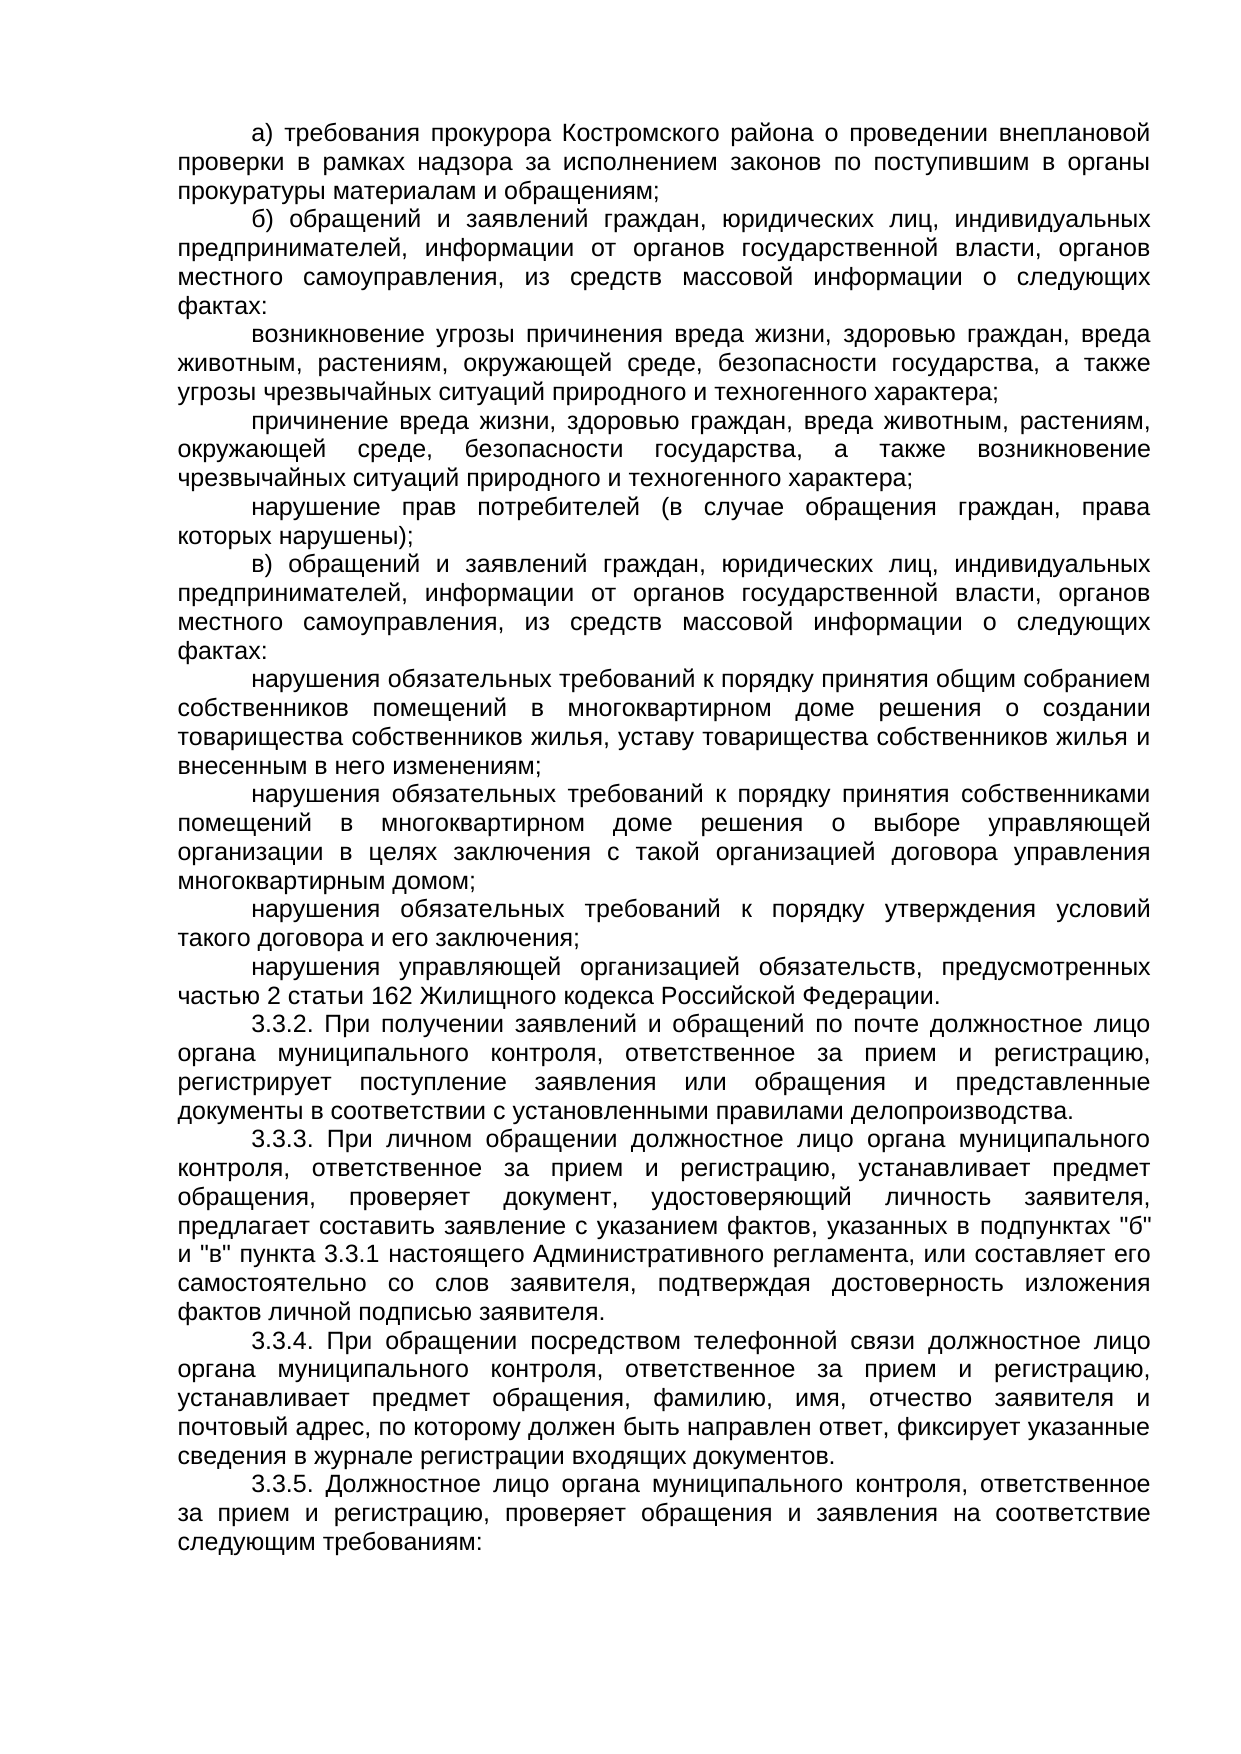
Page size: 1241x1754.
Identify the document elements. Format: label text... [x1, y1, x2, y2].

text нарушения управляющей организацией обязательств, предусмотренных частью 2 статьи 162 Жилищного кодекса Российской Федерации. [177, 952, 1152, 1009]
text 3.3.5. Должностное лицо органа муниципального контроля, ответственное за прием и регистрацию, проверяет обращения и заявления на соответствие следующим требованиям: [177, 1469, 1152, 1556]
text нарушения обязательных требований к порядку принятия собственниками помещений в многоквартирном доме решения о выборе управляющей организации в целях заключения с такой организацией договора управления многоквартирным домом; [177, 779, 1152, 894]
text нарушения обязательных требований к порядку утверждения условий такого договора и его заключения; [177, 894, 1152, 952]
text причинение вреда жизни, здоровью граждан, вреда животным, растениям, окружающей среде, безопасности государства, а также возникновение чрезвычайных ситуаций природного и техногенного характера; [177, 406, 1152, 492]
text нарушение прав потребителей (в случае обращения граждан, права которых нарушены); [177, 492, 1152, 549]
text 3.3.4. При обращении посредством телефонной связи должностное лицо органа муниципального контроля, ответственное за прием и регистрацию, устанавливает предмет обращения, фамилию, имя, отчество заявителя и почтовый адрес, по которому должен быть направлен ответ, фиксирует указанные сведения в журнале регистрации входящих документов. [177, 1326, 1152, 1469]
text 3.3.2. При получении заявлений и обращений по почте должностное лицо органа муниципального контроля, ответственное за прием и регистрацию, регистрирует поступление заявления или обращения и представленные документы в соответствии с установленными правилами делопроизводства. [177, 1009, 1152, 1124]
text в) обращений и заявлений граждан, юридических лиц, индивидуальных предпринимателей, информации от органов государственной власти, органов местного самоуправления, из средств массовой информации о следующих фактах: [177, 549, 1152, 664]
text 3.3.3. При личном обращении должностное лицо органа муниципального контроля, ответственное за прием и регистрацию, устанавливает предмет обращения, проверяет документ, удостоверяющий личность заявителя, предлагает составить заявление с указанием фактов, указанных в подпунктах "б" и "в" пункта 3.3.1 настоящего Административного регламента, или составляет его самостоятельно со слов заявителя, подтверждая достоверность изложения фактов личной подписью заявителя. [177, 1124, 1152, 1326]
text б) обращений и заявлений граждан, юридических лиц, индивидуальных предпринимателей, информации от органов государственной власти, органов местного самоуправления, из средств массовой информации о следующих фактах: [177, 204, 1152, 319]
text возникновение угрозы причинения вреда жизни, здоровью граждан, вреда животным, растениям, окружающей среде, безопасности государства, а также угрозы чрезвычайных ситуаций природного и техногенного характера; [177, 319, 1152, 406]
text нарушения обязательных требований к порядку принятия общим собранием собственников помещений в многоквартирном доме решения о создании товарищества собственников жилья, уставу товарищества собственников жилья и внесенным в него изменениям; [177, 664, 1152, 779]
text а) требования прокурора Костромского района о проведении внеплановой проверки в рамках надзора за исполнением законов по поступившим в органы прокуратуры материалам и обращениям; [177, 118, 1152, 204]
